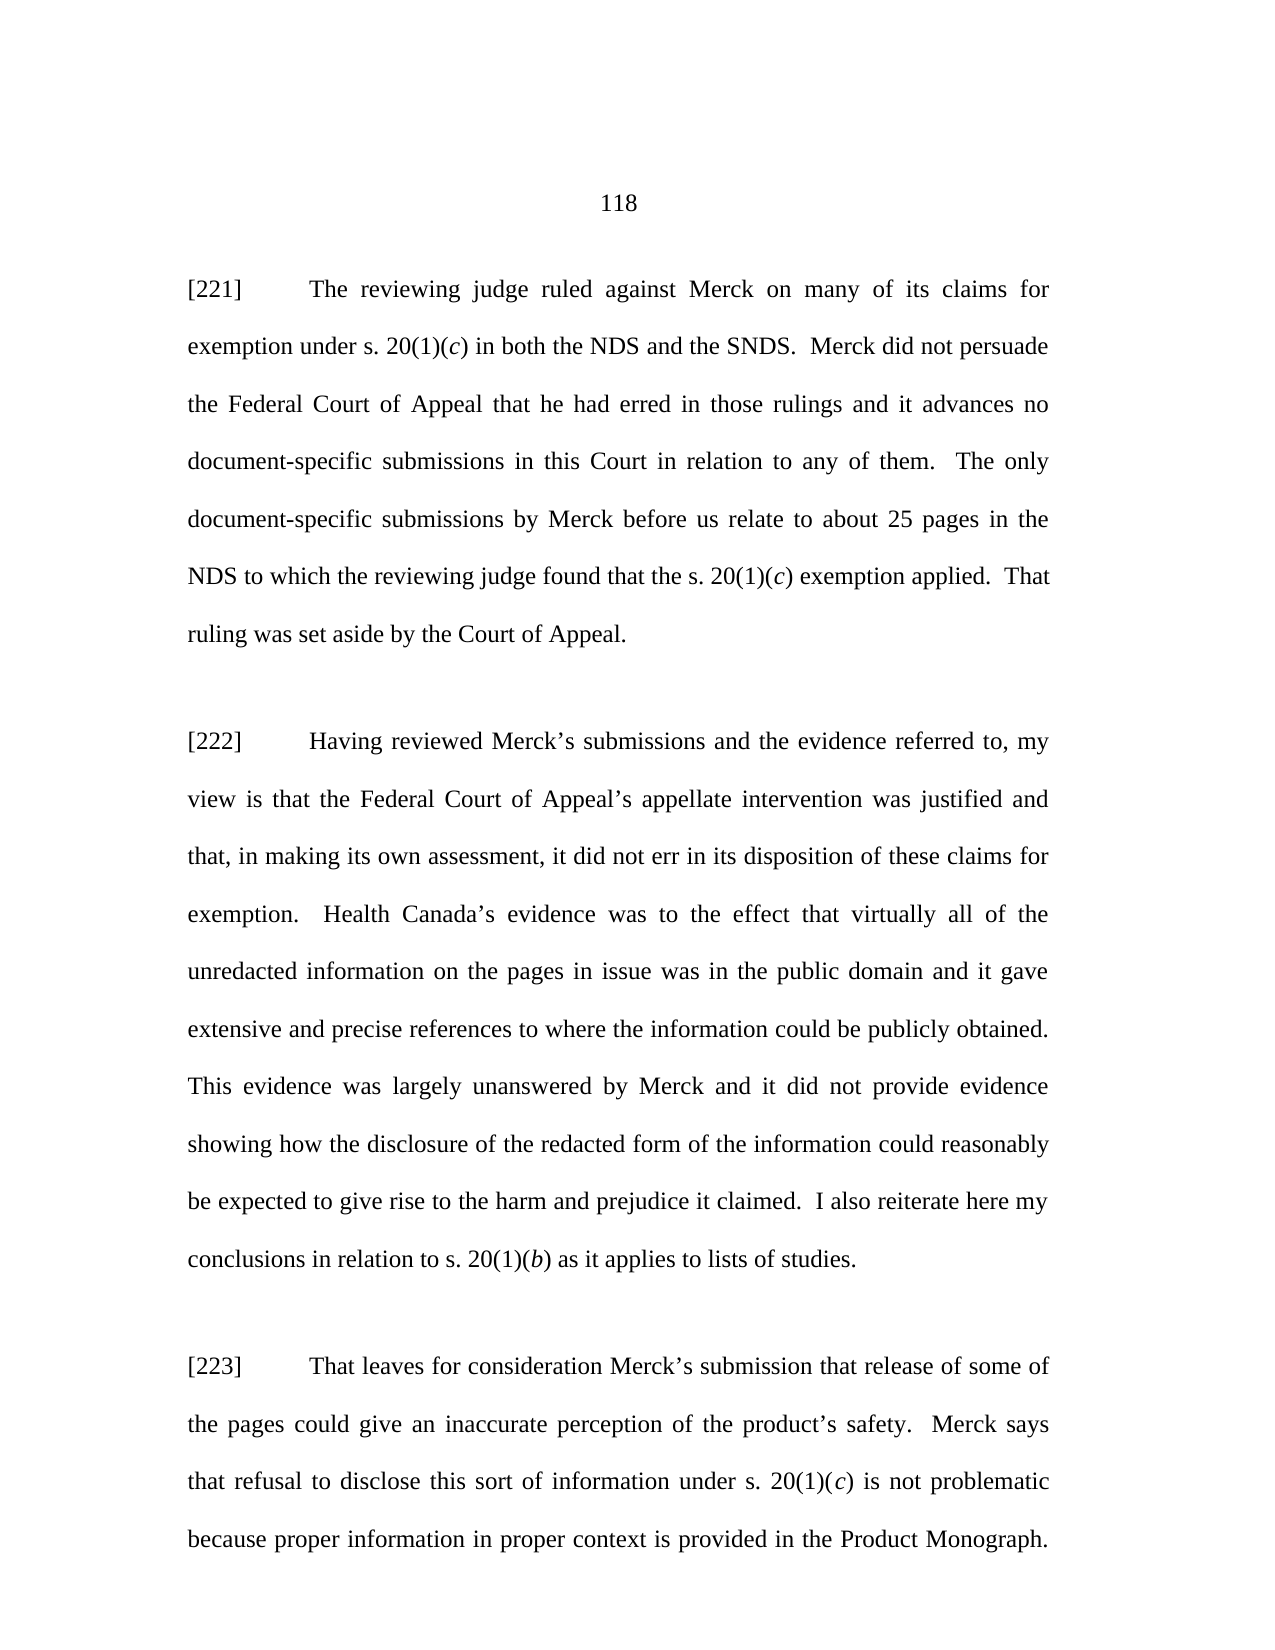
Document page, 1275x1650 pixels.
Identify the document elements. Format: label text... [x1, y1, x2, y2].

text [187, 1351, 1050, 1553]
text The reviewing judge ruled against Merck on many of its claims for exemption under s. 20(1)(c) in both the NDS and the SNDS. Merck did not persuade the Federal Court of Appeal that he had erred in those rulings and it advances no document-specific submissions in this Court in relation to any of them. The only document-specific submissions by Merck before us relate to about 25 pages in the NDS to which the reviewing judge found that the s. 20(1)(c) exemption applied. That ruling was set aside by the Court of Appeal. [187, 274, 1050, 648]
text Having reviewed Merck’s submissions and the evidence referred to, my view is that the Federal Court of Appeal’s appellate intervention was justified and that, in making its own assessment, it did not err in its disposition of these claims for exemption. Health Canada’s evidence was to the effect that virtually all of the unredacted information on the pages in issue was in the public domain and it gave extensive and precise references to where the information could be publicly obtained. This evidence was largely unanswered by Merck and it did not provide evidence showing how the disclosure of the redacted form of the information could reasonably be expected to give rise to the harm and prejudice it claimed. I also reiterate here my conclusions in relation to s. 20(1)(b) as it applies to lists of studies. [187, 726, 1050, 1273]
